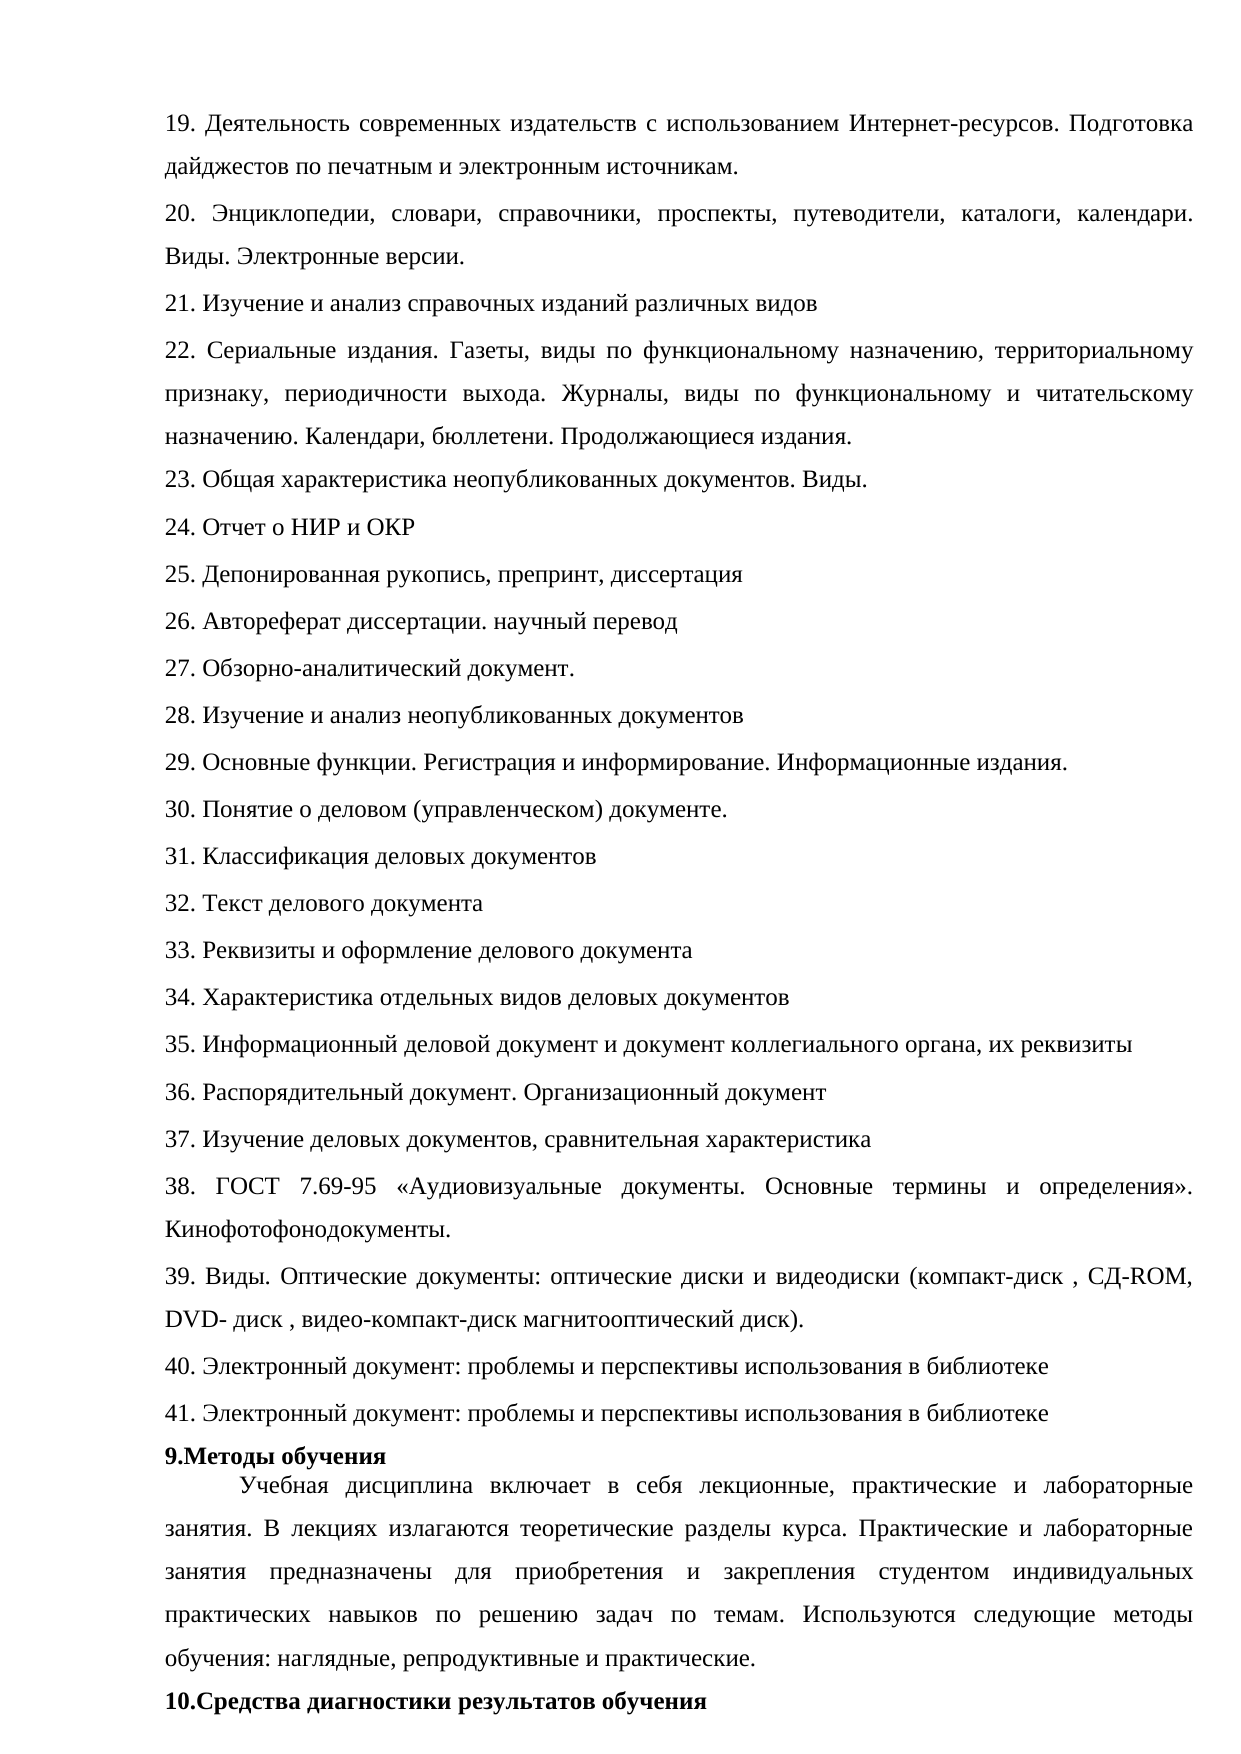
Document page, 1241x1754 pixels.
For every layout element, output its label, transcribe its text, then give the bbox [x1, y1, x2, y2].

text 26. Автореферат диссертации. научный перевод [164, 606, 1194, 634]
text 33. Реквизиты и оформление делового документа [164, 935, 1194, 964]
text 40. Электронный документ: проблемы и перспективы использования в библиотеке [164, 1351, 1194, 1380]
text 37. Изучение деловых документов, сравнительная характеристика [164, 1124, 1194, 1152]
text 20. Энциклопедии, словари, справочники, проспекты, путеводители, каталоги, календари. Виды. Электронные версии. [164, 198, 1194, 270]
text 38. ГОСТ 7.69-95 «Аудиовизуальные документы. Основные термины и определения». Кинофотофонодокументы. [164, 1171, 1194, 1243]
text 31. Классификация деловых документов [164, 841, 1194, 870]
text 30. Понятие о деловом (управленческом) документе. [164, 794, 1194, 823]
text 25. Депонированная рукопись, препринт, диссертация [164, 559, 1194, 587]
text 9.Методы обучения [164, 1441, 1194, 1470]
text 27. Обзорно-аналитический документ. [164, 653, 1194, 682]
text 41. Электронный документ: проблемы и перспективы использования в библиотеке [164, 1398, 1194, 1427]
text 29. Основные функции. Регистрация и информирование. Информационные издания. [164, 747, 1194, 776]
text Учебная дисциплина включает в себя лекционные, практические и лабораторные занятия. В лекциях излагаются теоретические разделы курса. Практические и лабораторные занятия предназначены для приобретения и закрепления студентом индивидуальных практических навыков по решению задач по темам. Используются следующие методы обучения: наглядные, репродуктивные и практические. [164, 1470, 1194, 1671]
text 19. Деятельность современных издательств с использованием Интернет-ресурсов. Подготовка дайджестов по печатным и электронным источникам. [164, 108, 1194, 180]
text 24. Отчет о НИР и ОКР [164, 512, 1194, 540]
text 22. Сериальные издания. Газеты, виды по функциональному назначению, территориальному признаку, периодичности выхода. Журналы, виды по функциональному и читательскому назначению. Календари, бюллетени. Продолжающиеся издания. [164, 335, 1194, 450]
text 23. Общая характеристика неопубликованных документов. Виды. [164, 464, 1194, 493]
text 32. Текст делового документа [164, 888, 1194, 917]
text 28. Изучение и анализ неопубликованных документов [164, 700, 1194, 729]
text 36. Распорядительный документ. Организационный документ [164, 1077, 1194, 1105]
text 21. Изучение и анализ справочных изданий различных видов [164, 288, 1194, 317]
text 39. Виды. Оптические документы: оптические диски и видеодиски (компакт-диск , СД-RОМ, DVD- диск , видео-компакт-диск магнитооптический диск). [164, 1261, 1194, 1333]
text 35. Информационный деловой документ и документ коллегиального органа, их реквизиты [164, 1029, 1194, 1058]
subtitle 10.Средства диагностики результатов обучения [164, 1686, 1194, 1714]
text 34. Характеристика отдельных видов деловых документов [164, 982, 1194, 1011]
